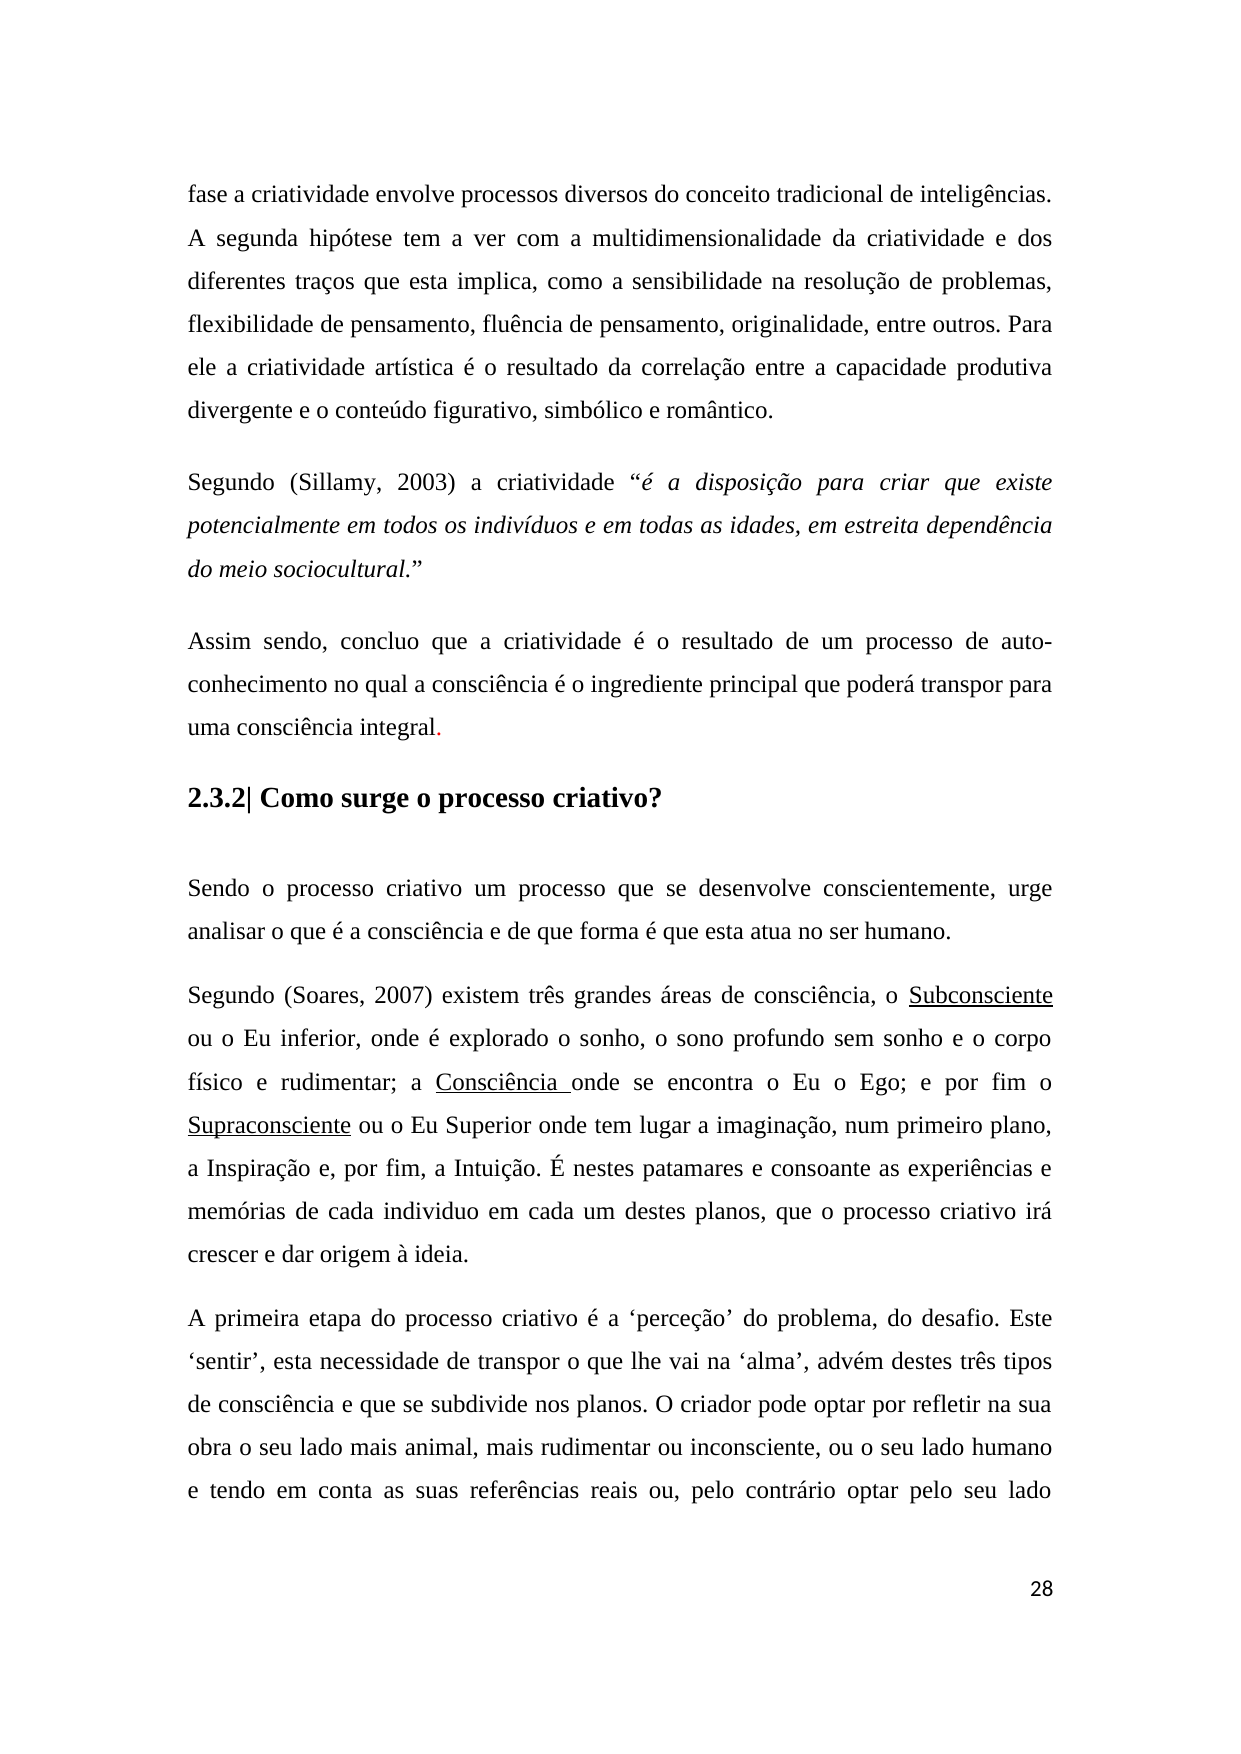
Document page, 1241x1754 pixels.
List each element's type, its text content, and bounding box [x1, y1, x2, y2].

text Segundo (Soares, 2007) existem três grandes áreas de consciência, o Subconsciente ou o Eu inferior, onde é explorado o sonho, o sono profundo sem sonho e o corpo físico e rudimentar; a Consciência onde se encontra o Eu o Ego; e por fim o Supraconsciente ou o Eu Superior onde tem lugar a imaginação, num primeiro plano, a Inspiração e, por fim, a Intuição. É nestes patamares e consoante as experiências e memórias de cada individuo em cada um destes planos, que o processo criativo irá crescer e dar origem à ideia. [187, 980, 1053, 1268]
text Segundo (Sillamy, 2003) a criatividade “é a disposição para criar que existe potencialmente em todos os indivíduos e em todas as idades, em estreita dependência do meio sociocultural.” [187, 467, 1053, 582]
text Sendo o processo criativo um processo que se desenvolve conscientemente, urge analisar o que é a consciência e de que forma é que esta atua no ser humano. [187, 873, 1053, 945]
text Assim sendo, concluo que a criatividade é o resultado de um processo de auto-conhecimento no qual a consciência é o ingrediente principal que poderá transpor para uma consciência integral. [187, 626, 1053, 741]
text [187, 179, 1053, 424]
subtitle 2.3.2| Como surge o processo criativo? [187, 780, 1053, 814]
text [187, 1303, 1053, 1504]
